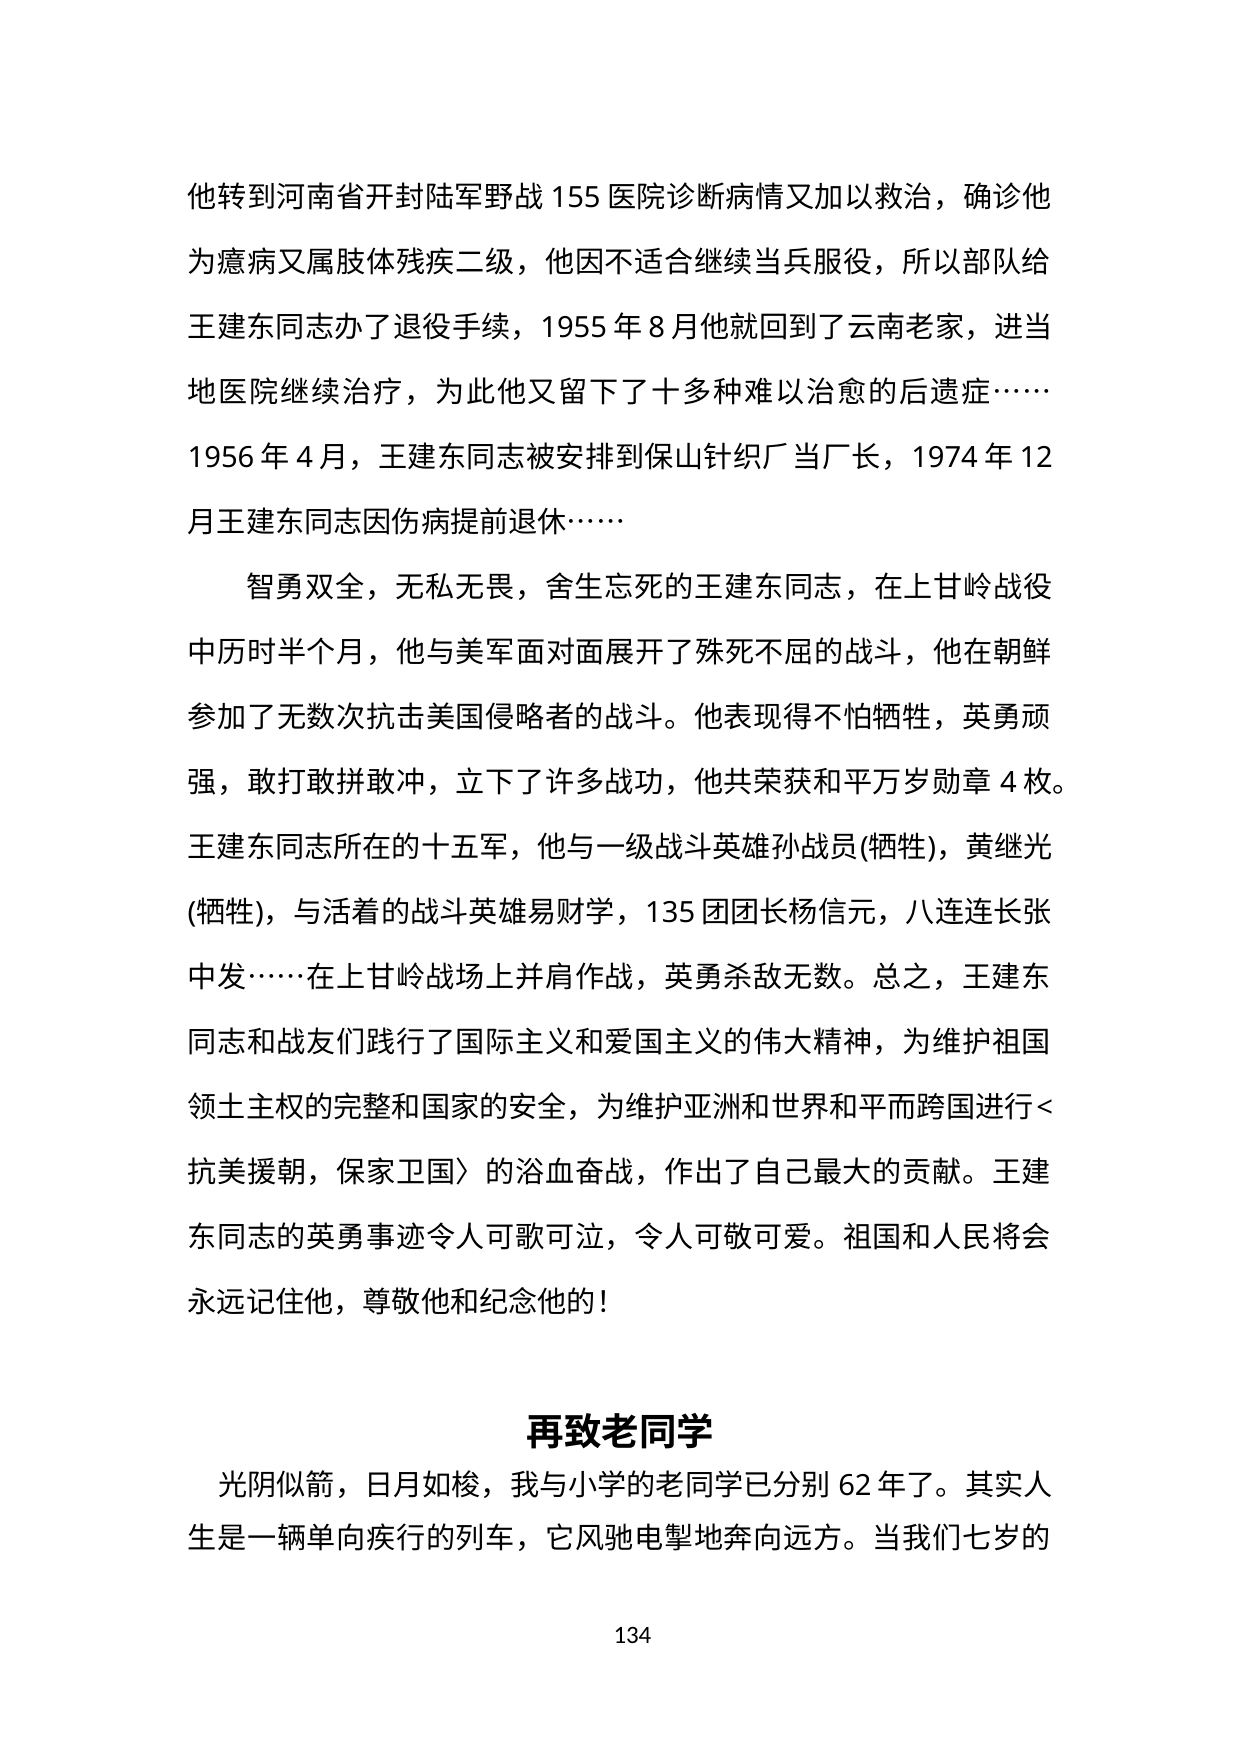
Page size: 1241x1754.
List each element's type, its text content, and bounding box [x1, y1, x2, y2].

text 再致老同学 [187, 1397, 1053, 1462]
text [187, 162, 1053, 552]
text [187, 1462, 1053, 1557]
text 智勇双全，无私无畏，舍生忘死的王建东同志，在上甘岭战役中历时半个月，他与美军面对面展开了殊死不屈的战斗，他在朝鲜参加了无数次抗击美国侵略者的战斗。他表现得不怕牺牲，英勇顽强，敢打敢拼敢冲，立下了许多战功，他共荣获和平万岁勋章4枚。王建东同志所在的十五军，他与一级战斗英雄孙战员(牺牲)，黄继光(牺牲)，与活着的战斗英雄易财学，135团团长杨信元，八连连长张中发……在上甘岭战场上并肩作战，英勇杀敌无数。总之，王建东同志和战友们践行了国际主义和爱国主义的伟大精神，为维护祖国领土主权的完整和国家的安全，为维护亚洲和世界和平而跨国进行<抗美援朝，保家卫国〉的浴血奋战，作出了自己最大的贡献。王建东同志的英勇事迹令人可歌可泣，令人可敬可爱。祖国和人民将会永远记住他，尊敬他和纪念他的！ [187, 552, 1053, 1332]
